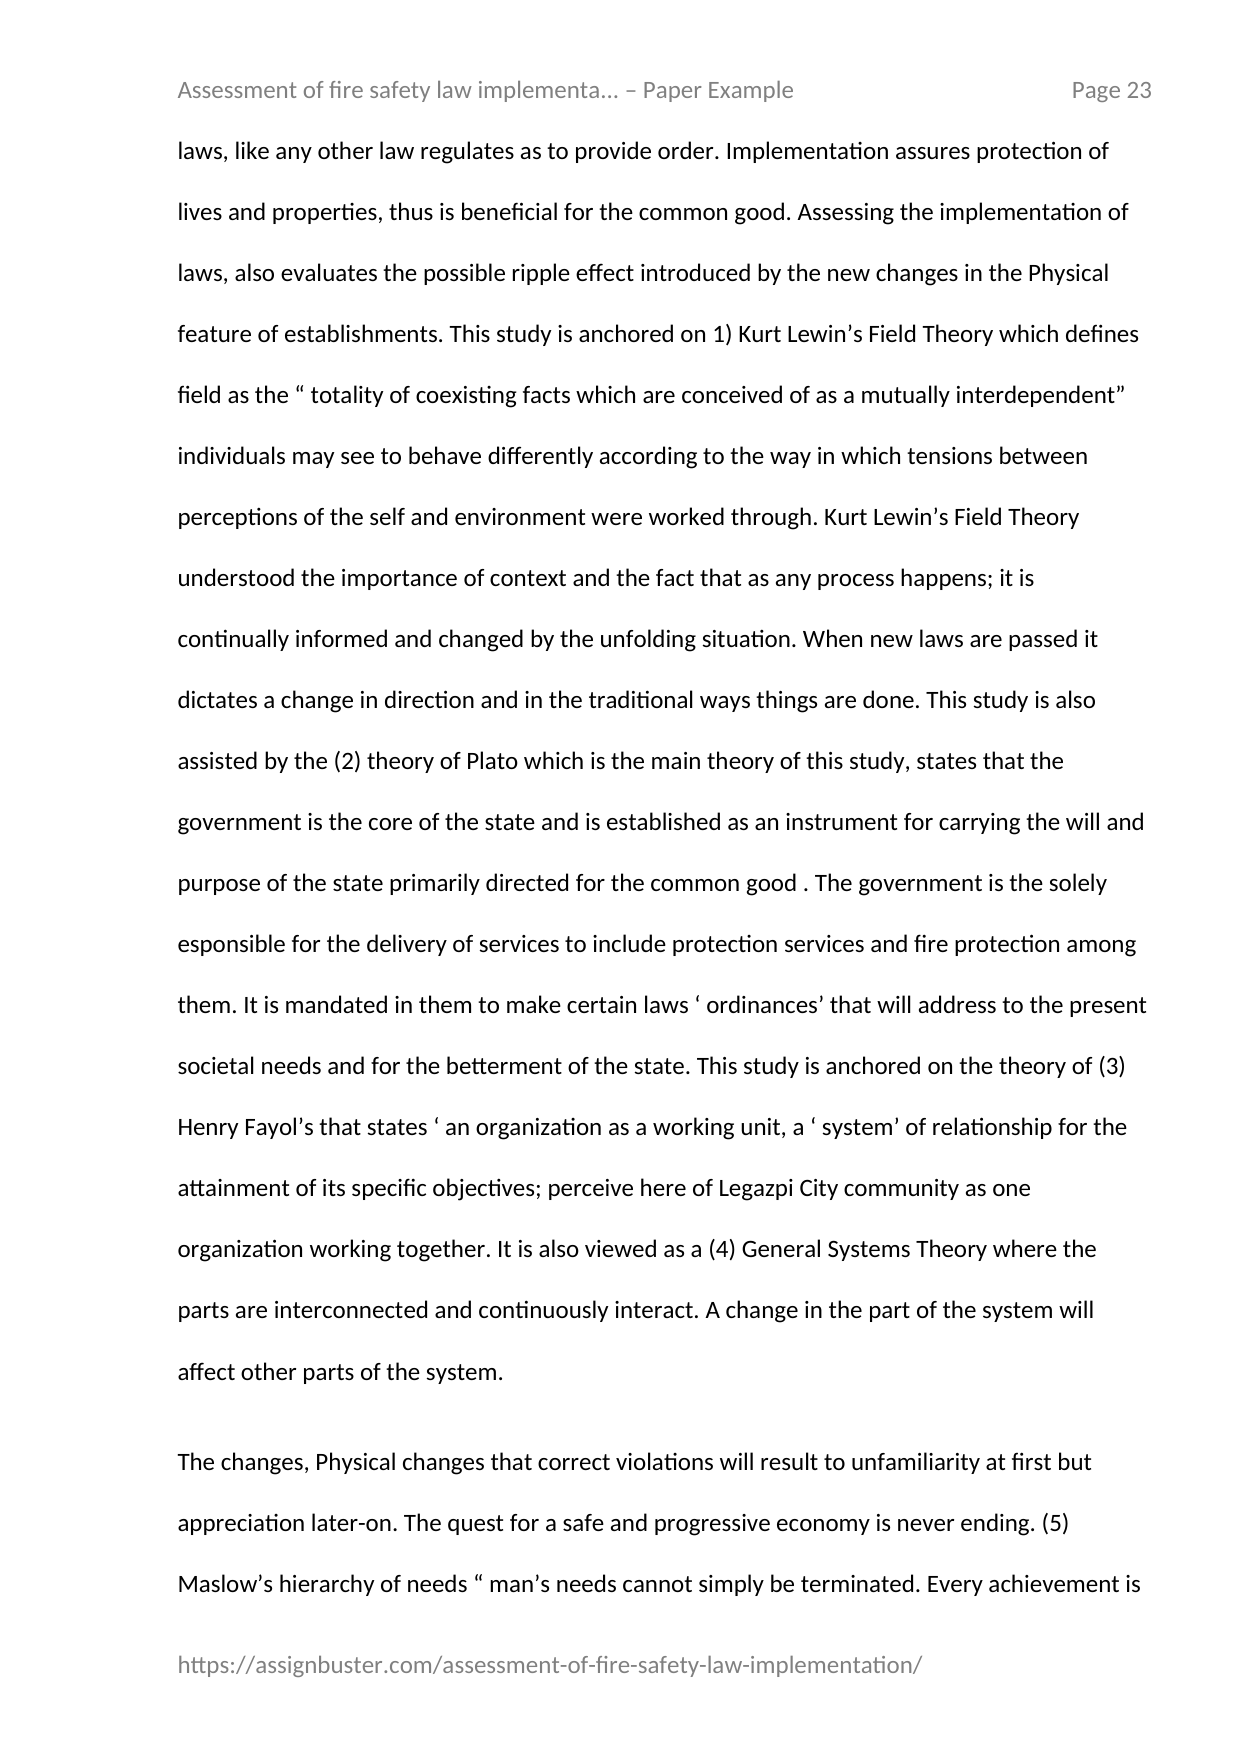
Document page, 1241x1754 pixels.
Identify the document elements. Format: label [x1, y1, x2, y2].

text [177, 1446, 1152, 1599]
text [177, 135, 1152, 1386]
